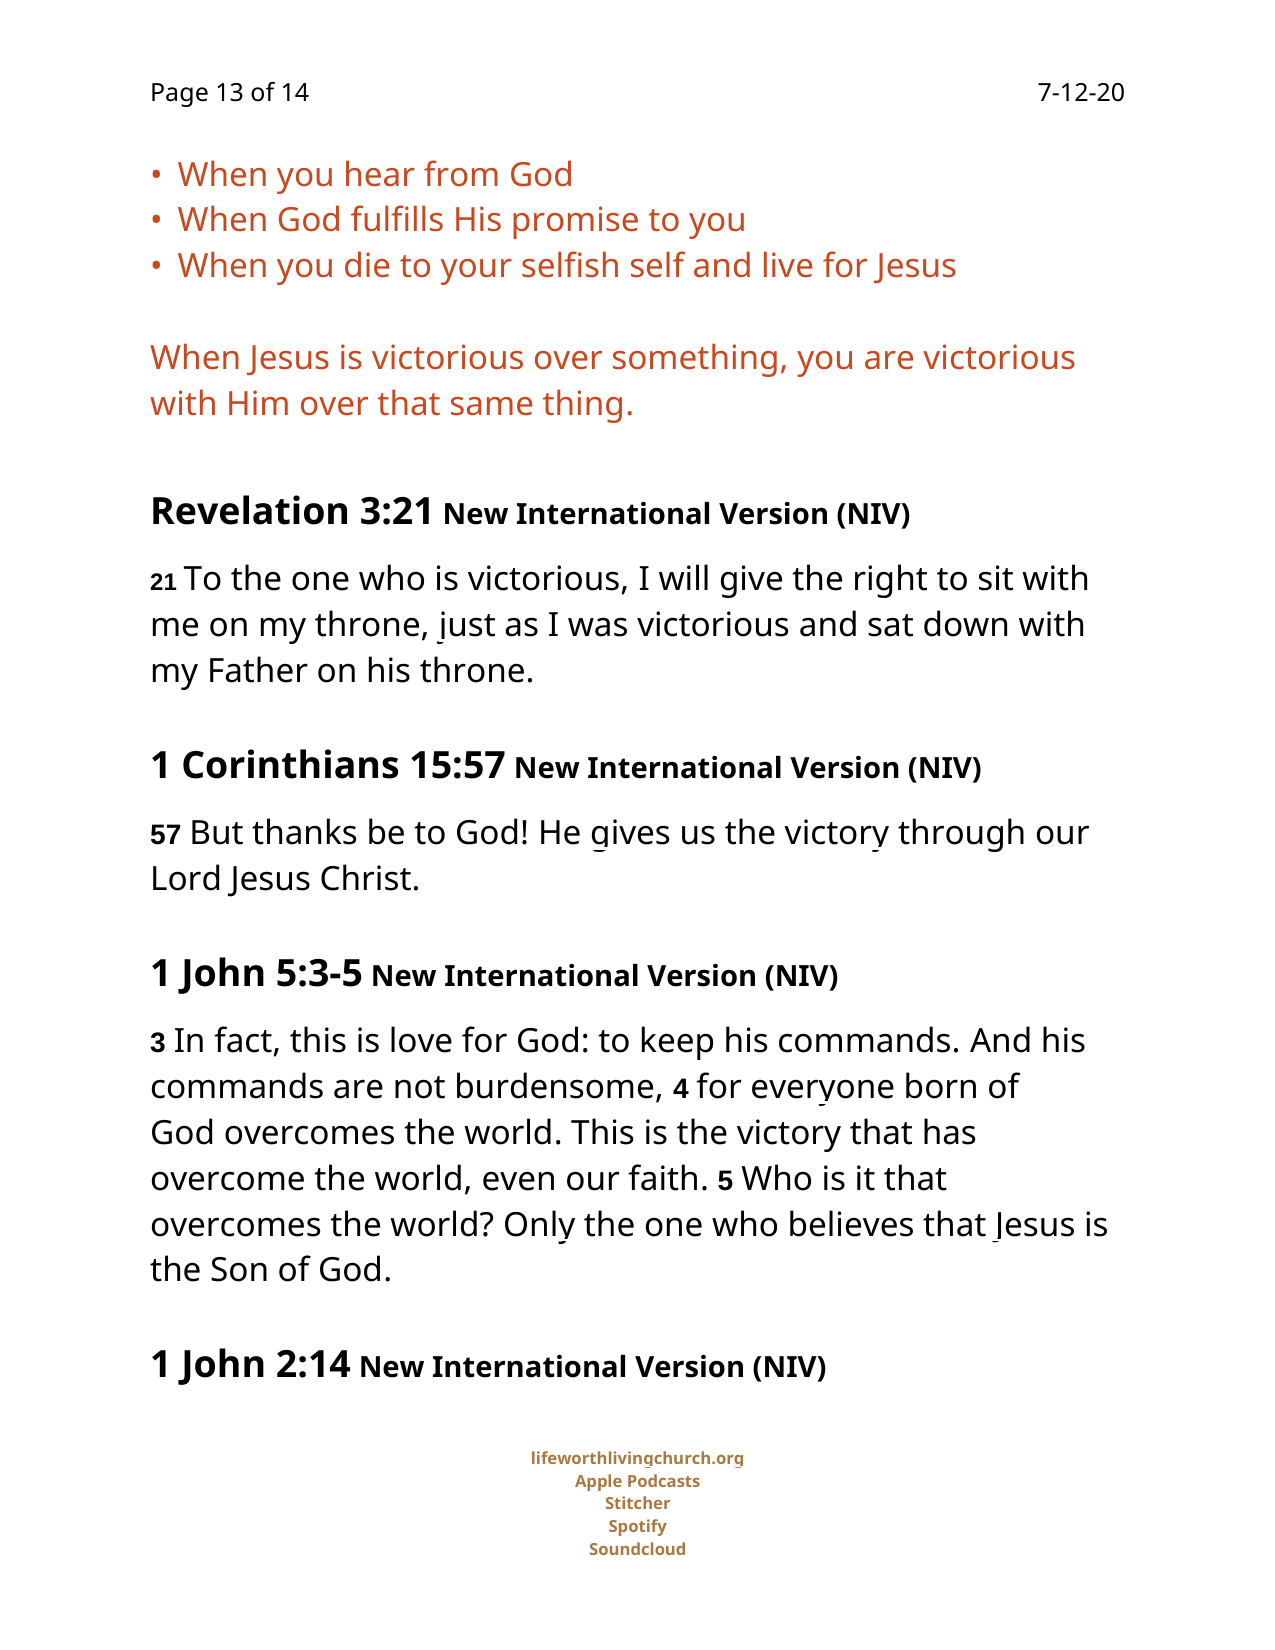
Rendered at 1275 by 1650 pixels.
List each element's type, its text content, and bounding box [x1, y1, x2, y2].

list When you die to your selfish self and live for Jesus [150, 242, 1125, 287]
text 1 John 2:14 New International Version (NIV) [150, 1337, 1125, 1388]
text 1 Corinthians 15:57 New International Version (NIV) [150, 738, 1125, 789]
list When God fulfills His promise to you [150, 196, 1125, 242]
text 1 John 5:3-5 New International Version (NIV) [150, 946, 1125, 997]
text 57 But thanks be to God! He gives us the victory through our Lord Jesus Christ. [150, 808, 1125, 900]
text Revelation 3:21 New International Version (NIV) [150, 484, 1125, 535]
text 21 To the one who is victorious, I will give the right to sit with me on my throne, just as I was victorious and sat down with my Father on his throne. [150, 555, 1125, 692]
text 3 In fact, this is love for God: to keep his commands. And his commands are not burdensome, 4 for everyone born of God overcomes the world. This is the victory that has overcome the world, even our faith. 5 Who is it that overcomes the world? Only the one who believes that Jesus is the Son of God. [150, 1017, 1125, 1292]
text When Jesus is victorious over something, you are victorious with Him over that same thing. [150, 333, 1125, 425]
list When you hear from God [150, 150, 1125, 196]
